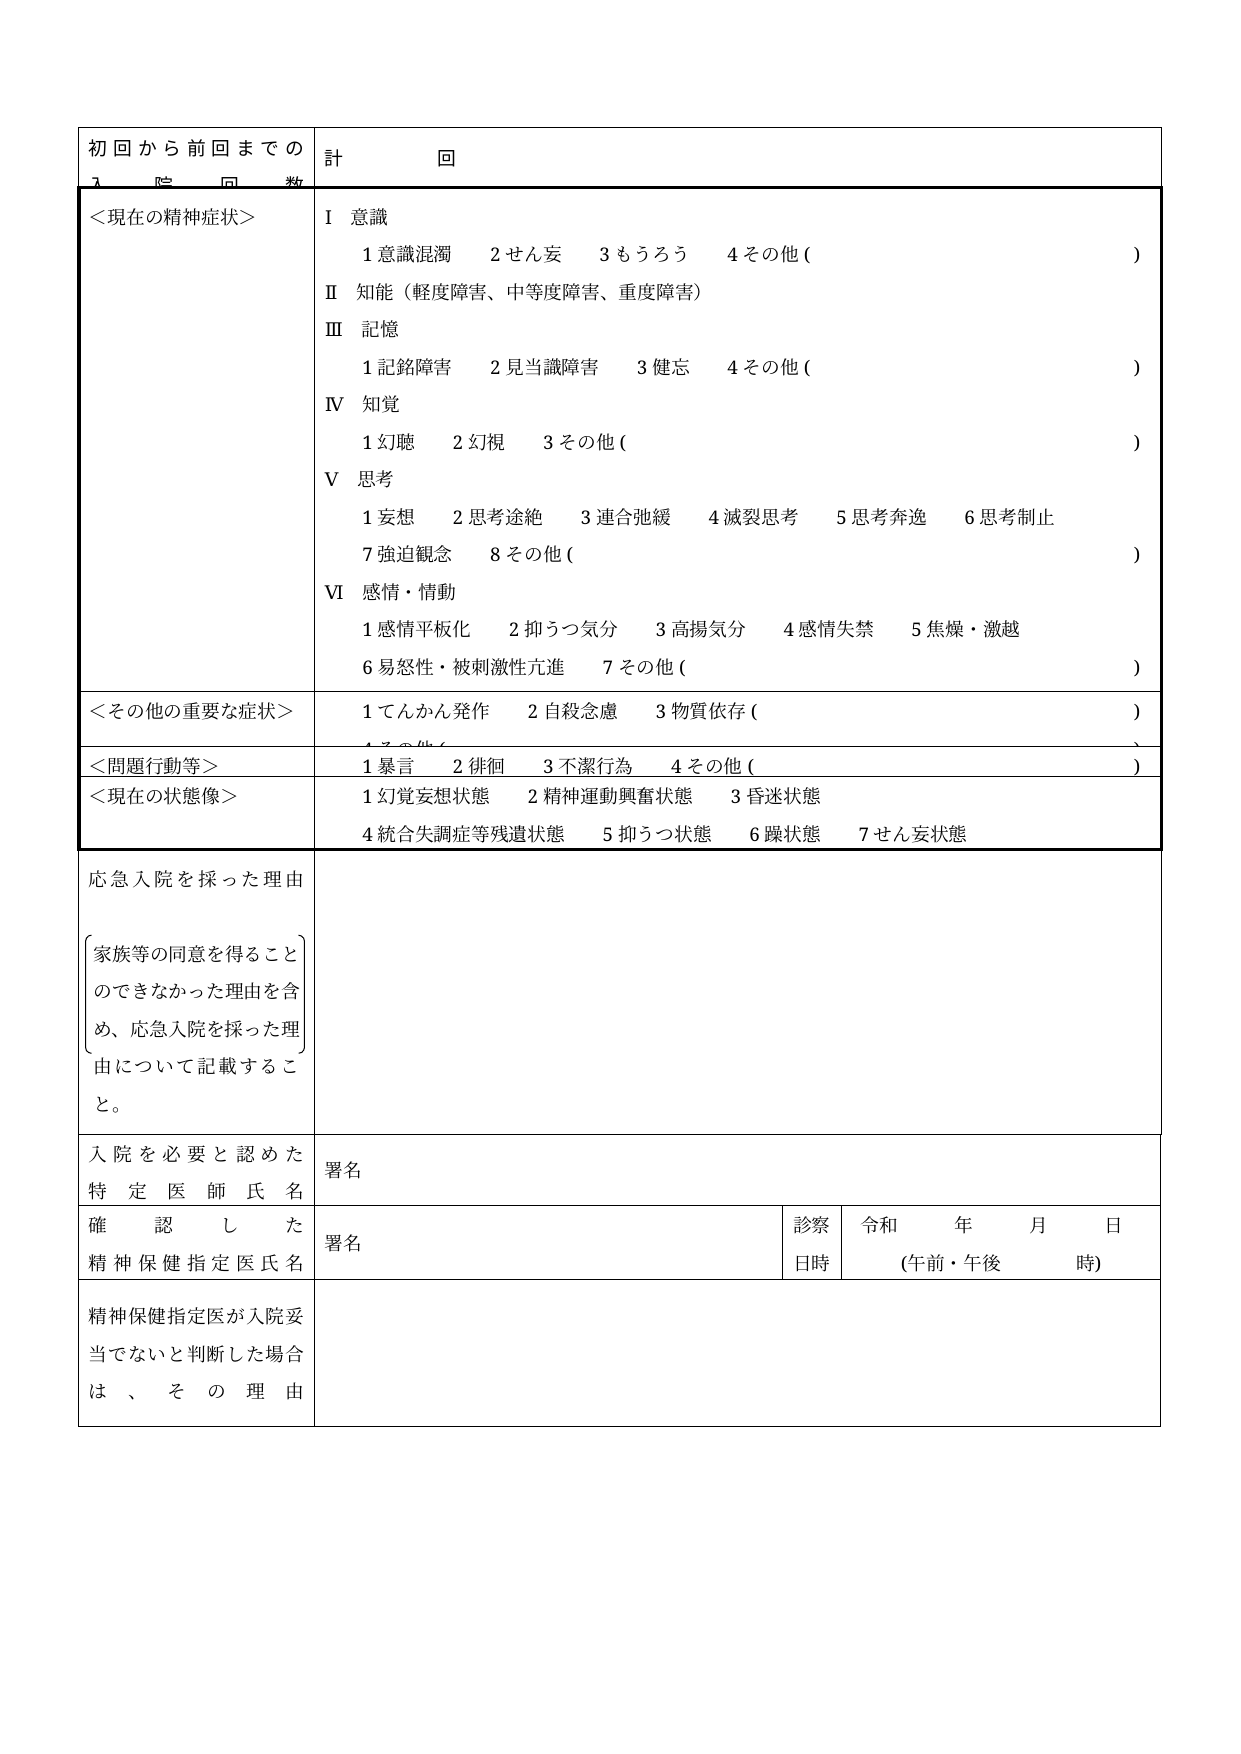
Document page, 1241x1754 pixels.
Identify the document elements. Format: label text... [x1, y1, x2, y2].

table_cell ＜現在の状態像＞ [81, 777, 314, 848]
table_cell [694, 1206, 782, 1279]
table_cell 1 暴言 2 徘徊 3 不潔行為 4 その他 ( ) [315, 747, 1160, 776]
table_cell 診察 日時 [783, 1206, 841, 1279]
table_cell 精神保健指定医が入院妥当でないと判断した場合は、その理由 [79, 1280, 314, 1426]
table_cell ＜問題行動等＞ [81, 747, 314, 776]
table_cell 署名 [315, 1206, 693, 1279]
table_cell [315, 1280, 1160, 1426]
table_cell ＜その他の重要な症状＞ [81, 692, 314, 746]
table_cell 確認した 精神保健指定医氏名 [79, 1206, 314, 1279]
table_cell 1 てんかん発作 2 自殺念慮 3 物質依存 ( ) 4 その他 ( ) [315, 692, 1160, 746]
table_cell 初回から前回までの 入院回数 [79, 128, 314, 186]
table_cell 令和 年 月 日 (午前・午後 時) [842, 1206, 1160, 1279]
table_cell ＜現在の精神症状＞ [81, 189, 314, 691]
table_cell 署名 [315, 1135, 1160, 1205]
table_cell 計 回 [315, 128, 1161, 186]
table_cell 入院を必要と認めた 特定医師氏名 [79, 1135, 314, 1205]
table_cell 応急入院を採った理由 家族等の同意を得ることのできなかった理由を含め、応急入院を採った理由について記載すること。 [79, 851, 314, 1133]
table_cell Ⅰ 意識 1 意識混濁 2 せん妄 3 もうろう 4 その他 ( ) Ⅱ 知能（軽度障害、中等度障害、重度障害） Ⅲ 記憶 1 記銘障害 2 見当識障害 3 健忘 4 その他 ( ) Ⅳ 知覚 1 幻聴 2 幻視 3 その他 ( ) Ⅴ 思考 1 妄想 2 思考途絶 3 連合弛緩 4 滅裂思考 5 思考奔逸 6 思考制止 7 強迫観念 8 その他 ( ) Ⅵ 感情・情動 1 感情平板化 2 抑うつ気分 3 高揚気分 4 感情失禁 5 焦燥・激越 6 易怒性・被刺激性亢進 7 その他 ( ) Ⅶ 意欲 1 衝動行為 2 行為心迫 3 興奮 4 昏迷 5 精神運動制止 6 無為・無関心 7 その他 ( ) Ⅷ 自我意識 1 離人感 2 させられ体験 3 解離 4 その他 ( ) Ⅸ 食行動 1 拒食 2 過食 3 異食 4 その他 ( ) [315, 189, 1160, 691]
table_cell [315, 851, 1161, 1133]
table_cell 1 幻覚妄想状態 2 精神運動興奮状態 3 昏迷状態 4 統合失調症等残遺状態 5 抑うつ状態 6 躁状態 7 せん妄状態 8 もうろう状態 9 認知症状態 10 その他 ( ) [315, 777, 1160, 848]
